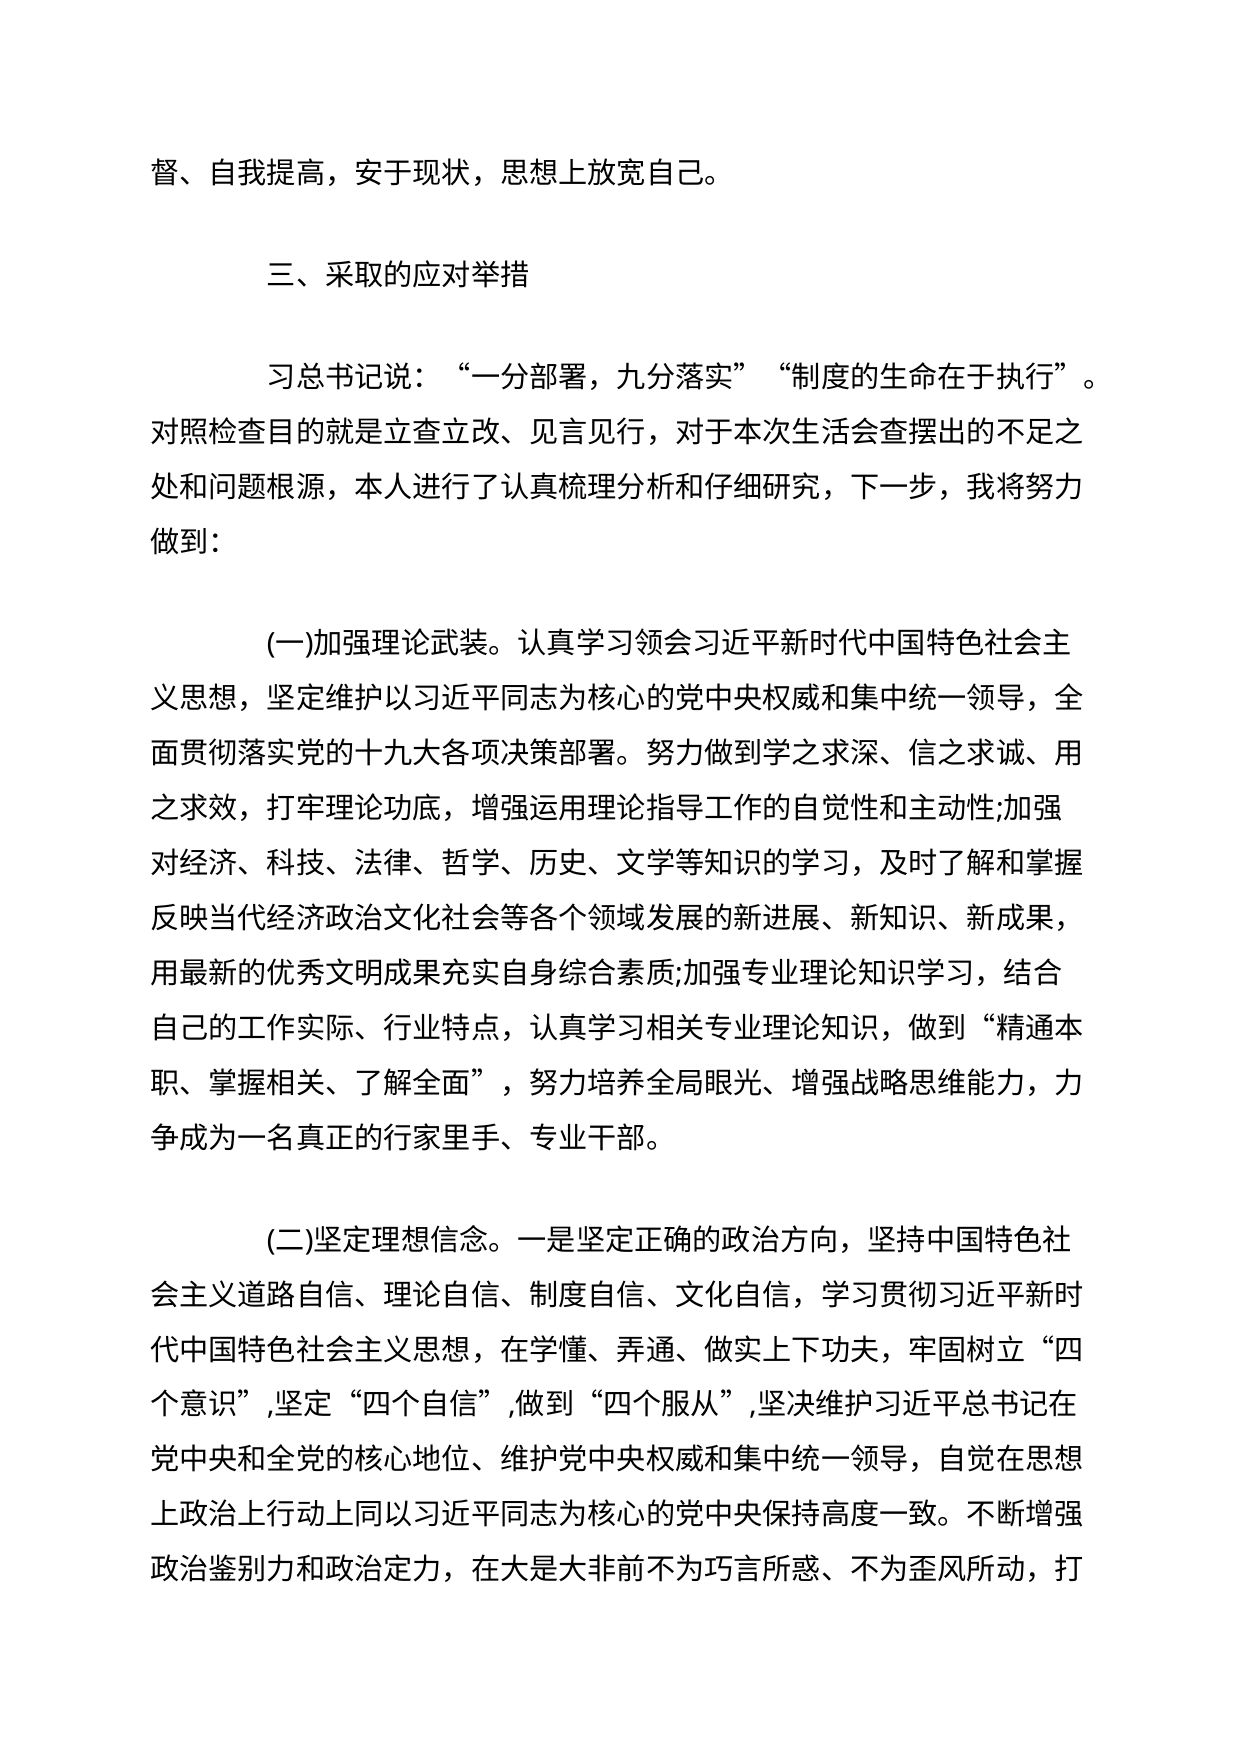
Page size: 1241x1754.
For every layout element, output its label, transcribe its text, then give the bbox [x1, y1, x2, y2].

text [150, 1216, 1090, 1588]
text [150, 150, 1090, 192]
text 三、采取的应对举措 [150, 252, 1090, 294]
text 习总书记说：“一分部署，九分落实”“制度的生命在于执行”。对照检查目的就是立查立改、见言见行，对于本次生活会查摆出的不足之处和问题根源，本人进行了认真梳理分析和仔细研究，下一步，我将努力做到： [150, 353, 1090, 561]
text (一)加强理论武装。认真学习领会习近平新时代中国特色社会主义思想，坚定维护以习近平同志为核心的党中央权威和集中统一领导，全面贯彻落实党的十九大各项决策部署。努力做到学之求深、信之求诚、用之求效，打牢理论功底，增强运用理论指导工作的自觉性和主动性;加强对经济、科技、法律、哲学、历史、文学等知识的学习，及时了解和掌握反映当代经济政治文化社会等各个领域发展的新进展、新知识、新成果，用最新的优秀文明成果充实自身综合素质;加强专业理论知识学习，结合自己的工作实际、行业特点，认真学习相关专业理论知识，做到“精通本职、掌握相关、了解全面”，努力培养全局眼光、增强战略思维能力，力争成为一名真正的行家里手、专业干部。 [150, 620, 1090, 1157]
